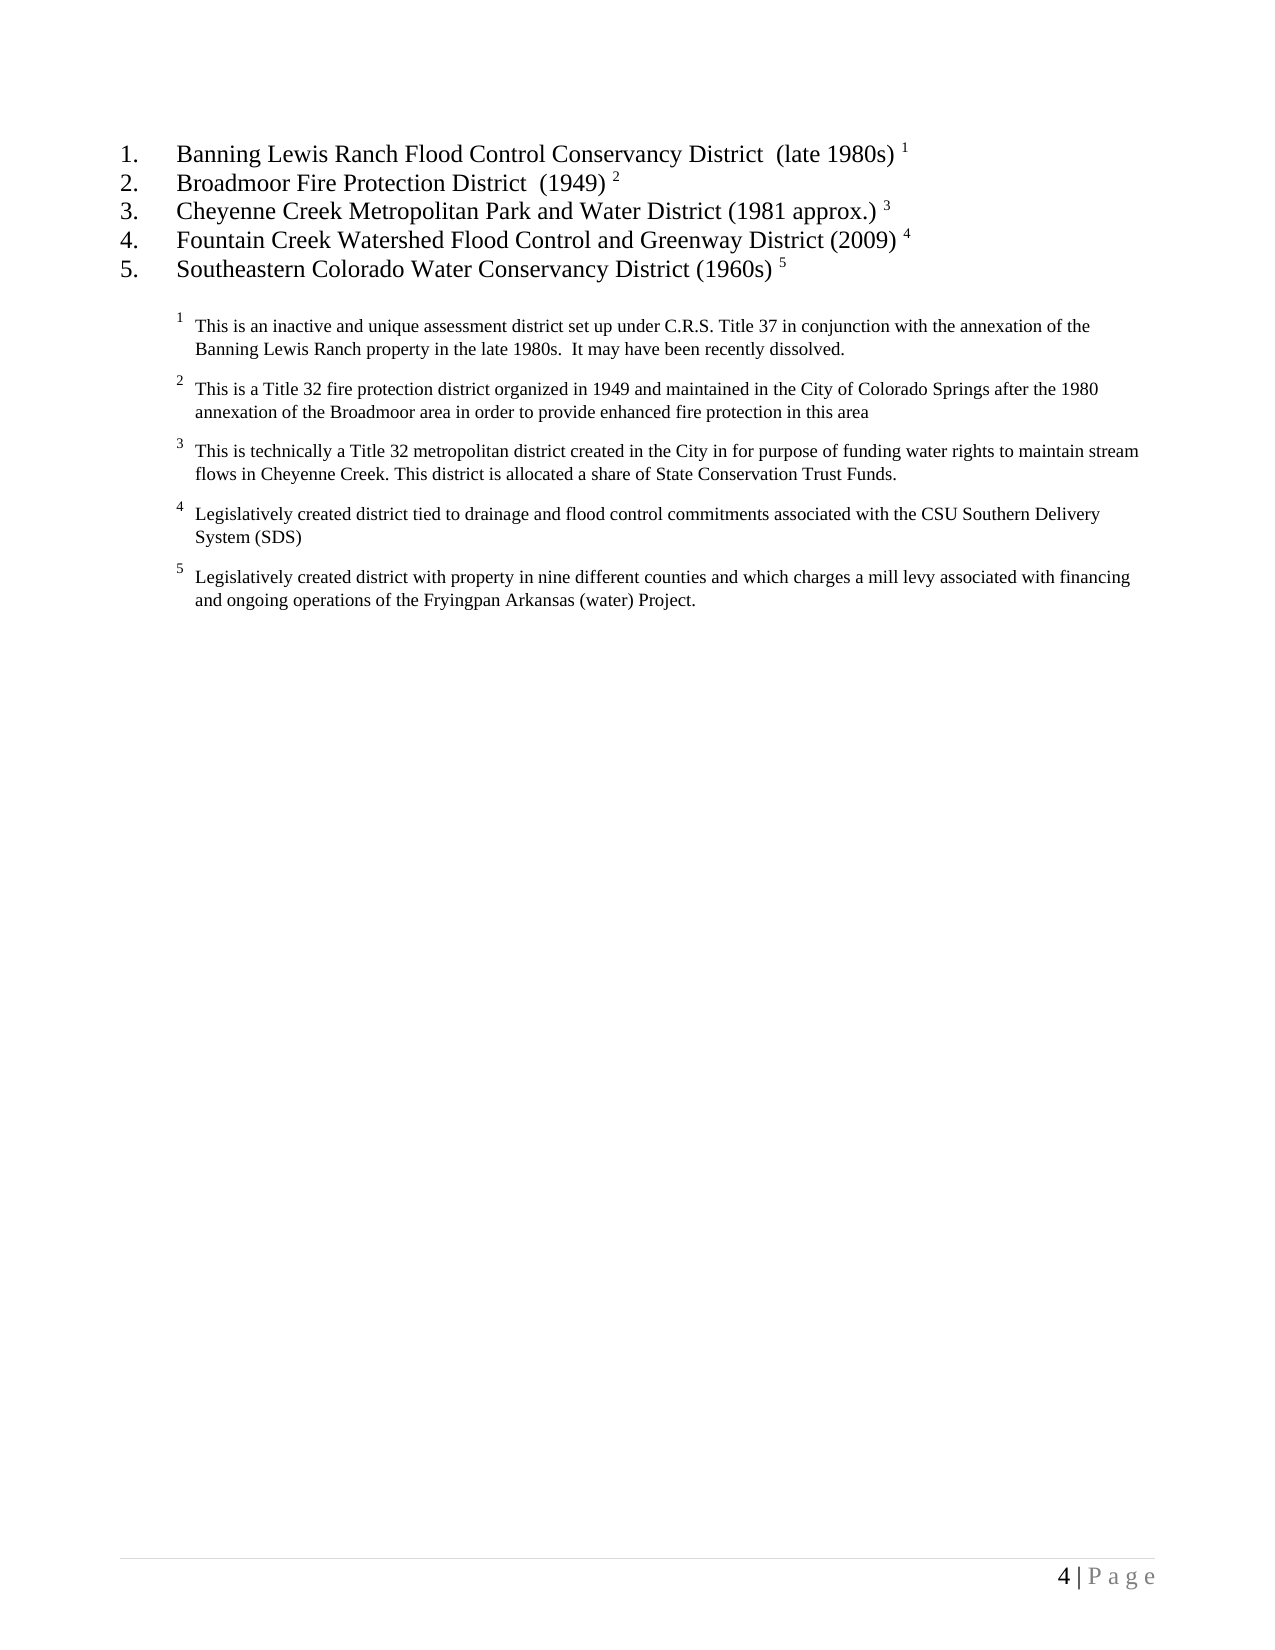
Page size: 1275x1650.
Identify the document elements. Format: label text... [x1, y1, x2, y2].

list Cheyenne Creek Metropolitan Park and Water District (1981 approx.) 3 [120, 196, 1155, 225]
list Broadmoor Fire Protection District (1949) 2 [120, 168, 1155, 196]
text 5 Legislatively created district with property in nine different counties and which charges a mill levy associated with financing and ongoing operations of the Fryingpan Arkansas (water) Project. [176, 560, 1155, 611]
list Banning Lewis Ranch Flood Control Conservancy District (late 1980s) 1 [120, 139, 1155, 168]
list Southeastern Colorado Water Conservancy District (1960s) 5 [120, 254, 1155, 283]
text 3 This is technically a Title 32 metropolitan district created in the City in for purpose of funding water rights to maintain stream flows in Cheyenne Creek. This district is allocated a share of State Conservation Trust Funds. [176, 434, 1155, 485]
text 1 This is an inactive and unique assessment district set up under C.R.S. Title 37 in conjunction with the annexation of the Banning Lewis Ranch property in the late 1980s. It may have been recently dissolved. [176, 309, 1155, 359]
text 2 This is a Title 32 fire protection district organized in 1949 and maintained in the City of Colorado Springs after the 1980 annexation of the Broadmoor area in order to provide enhanced fire protection in this area [176, 372, 1155, 422]
text 4 Legislatively created district tied to drainage and flood control commitments associated with the CSU Southern Delivery System (SDS) [176, 497, 1155, 548]
list Fountain Creek Watershed Flood Control and Greenway District (2009) 4 [120, 225, 1155, 254]
